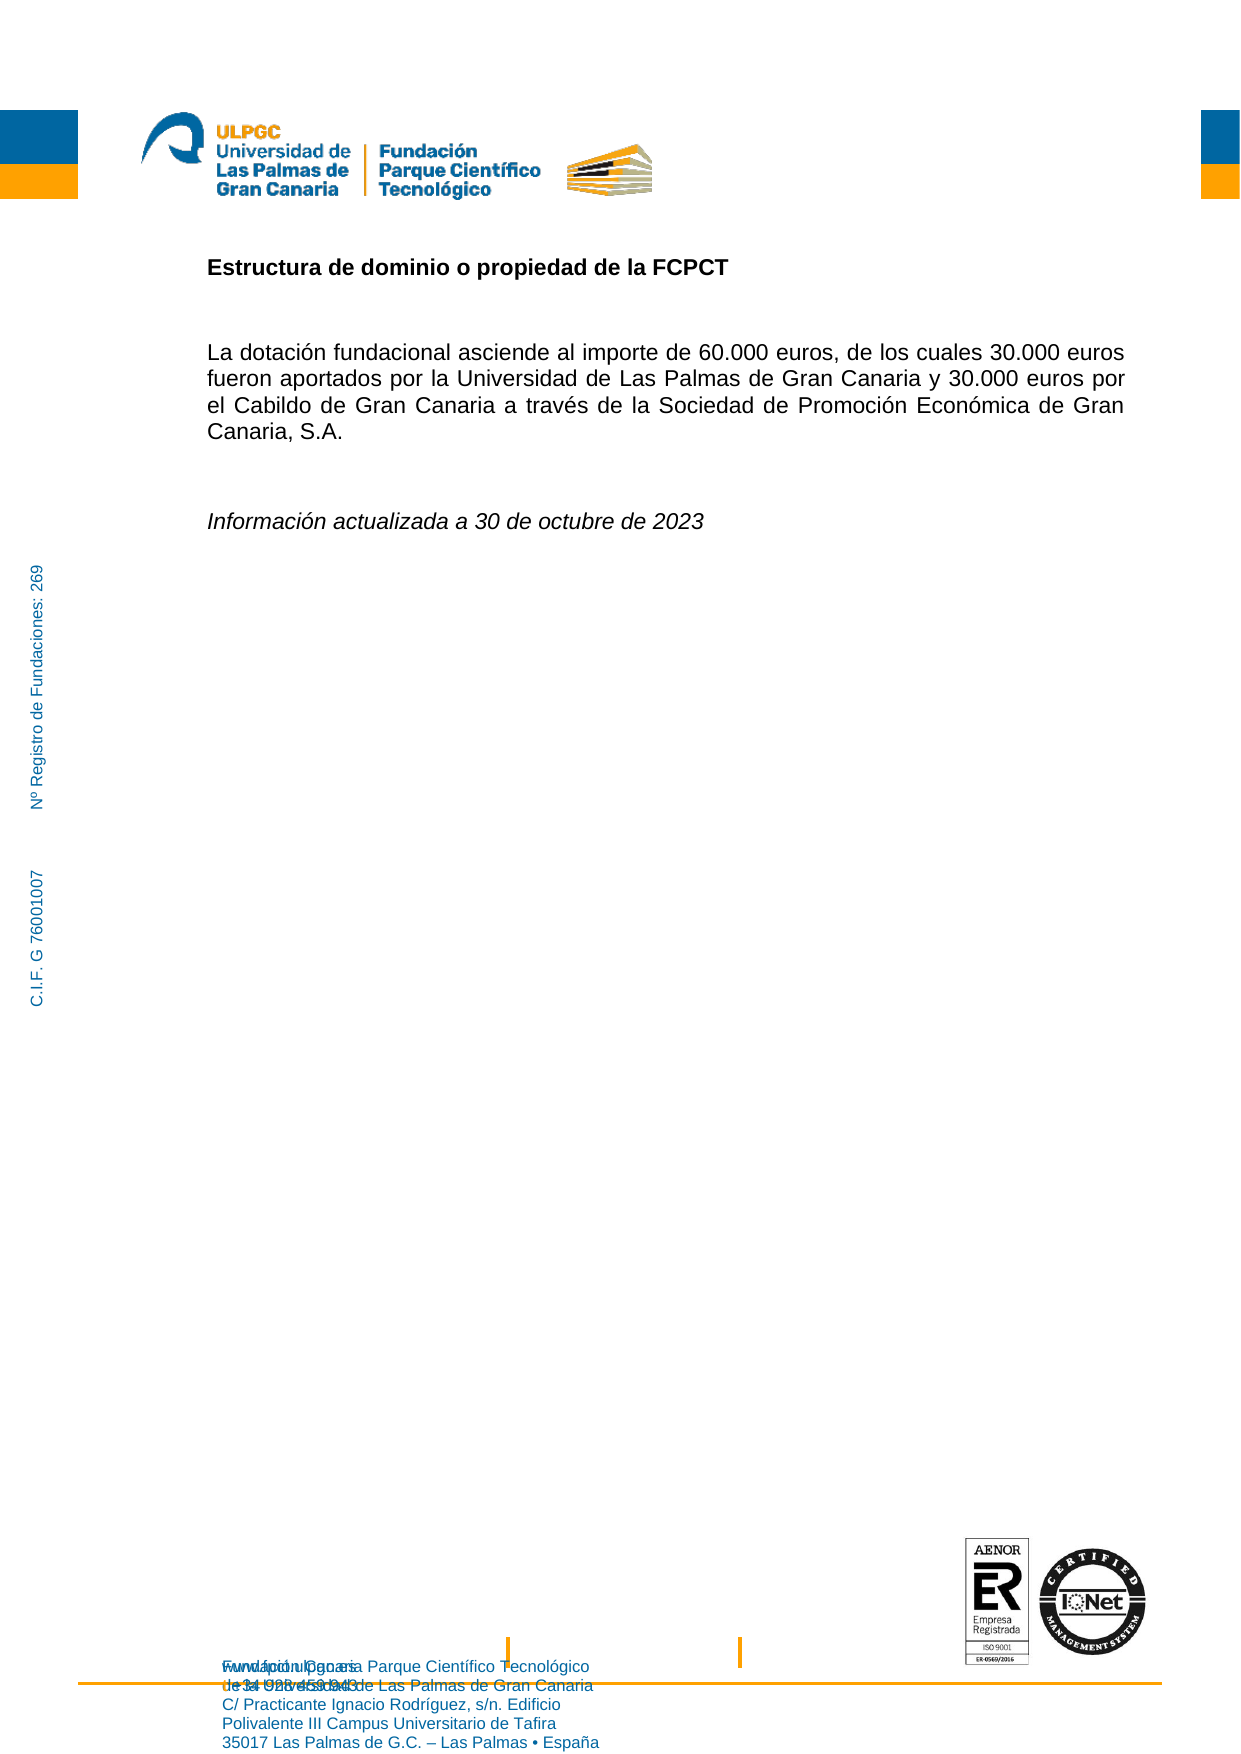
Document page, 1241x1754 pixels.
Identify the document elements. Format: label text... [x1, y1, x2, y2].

text La dotación fundacional asciende al importe de 60.000 euros, de los cuales 30.000 euros fueron aportados por la Universidad de Las Palmas de Gran Canaria y 30.000 euros por el Cabildo de Gran Canaria a través de la Sociedad de Promoción Económica de Gran Canaria, S.A. [207, 339, 1126, 444]
text Información actualizada a 30 de octubre de 2023 [207, 508, 1167, 535]
picture [114, 85, 679, 223]
text Estructura de dominio o propiedad de la FCPCT [207, 254, 1167, 280]
picture [958, 1532, 1153, 1672]
